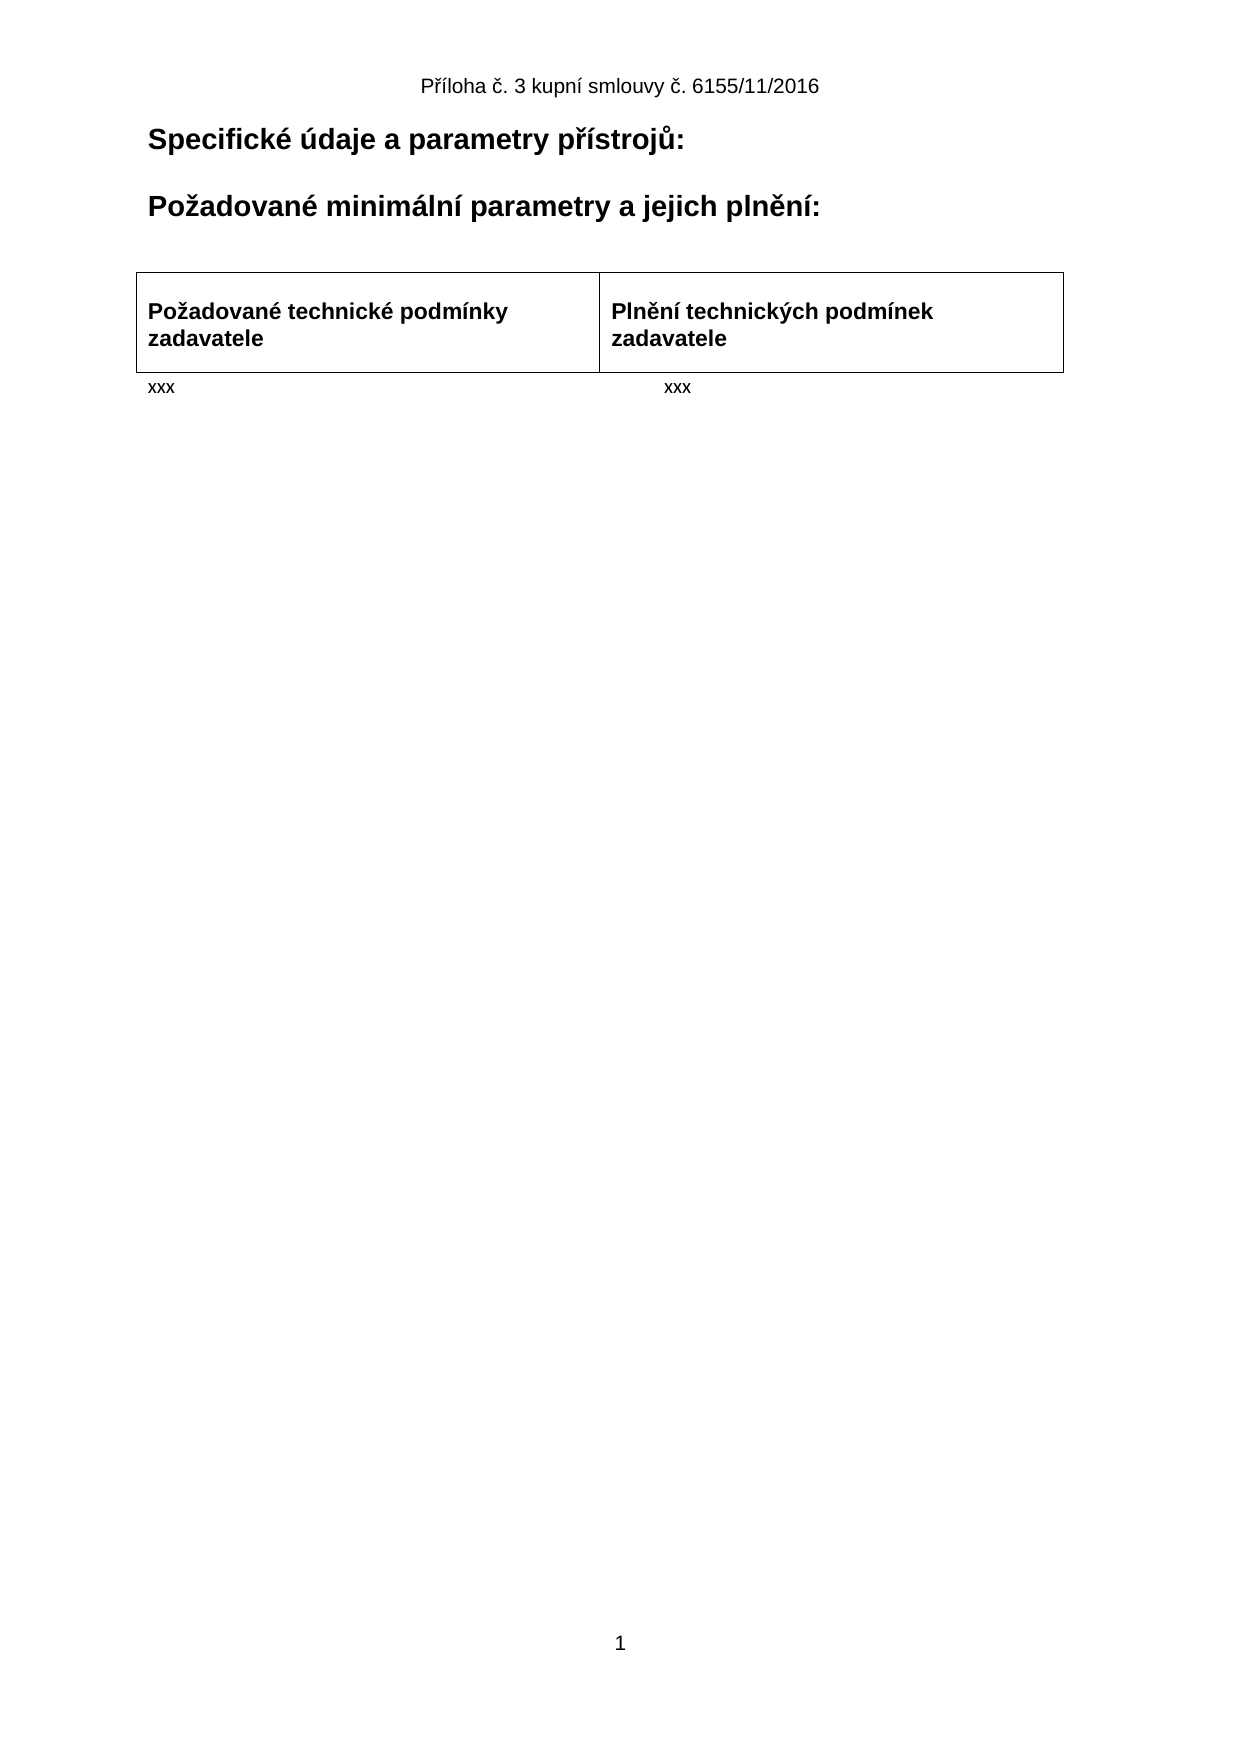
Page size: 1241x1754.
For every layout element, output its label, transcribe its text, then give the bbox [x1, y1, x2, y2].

text xxx xxx [148, 373, 1093, 398]
table_header Plnění technických podmínek zadavatele [600, 273, 1063, 372]
text Požadované minimální parametry a jejich plnění: [148, 189, 1093, 222]
table_header Požadované technické podmínky zadavatele [137, 273, 599, 372]
text Specifické údaje a parametry přístrojů: [148, 122, 1093, 155]
